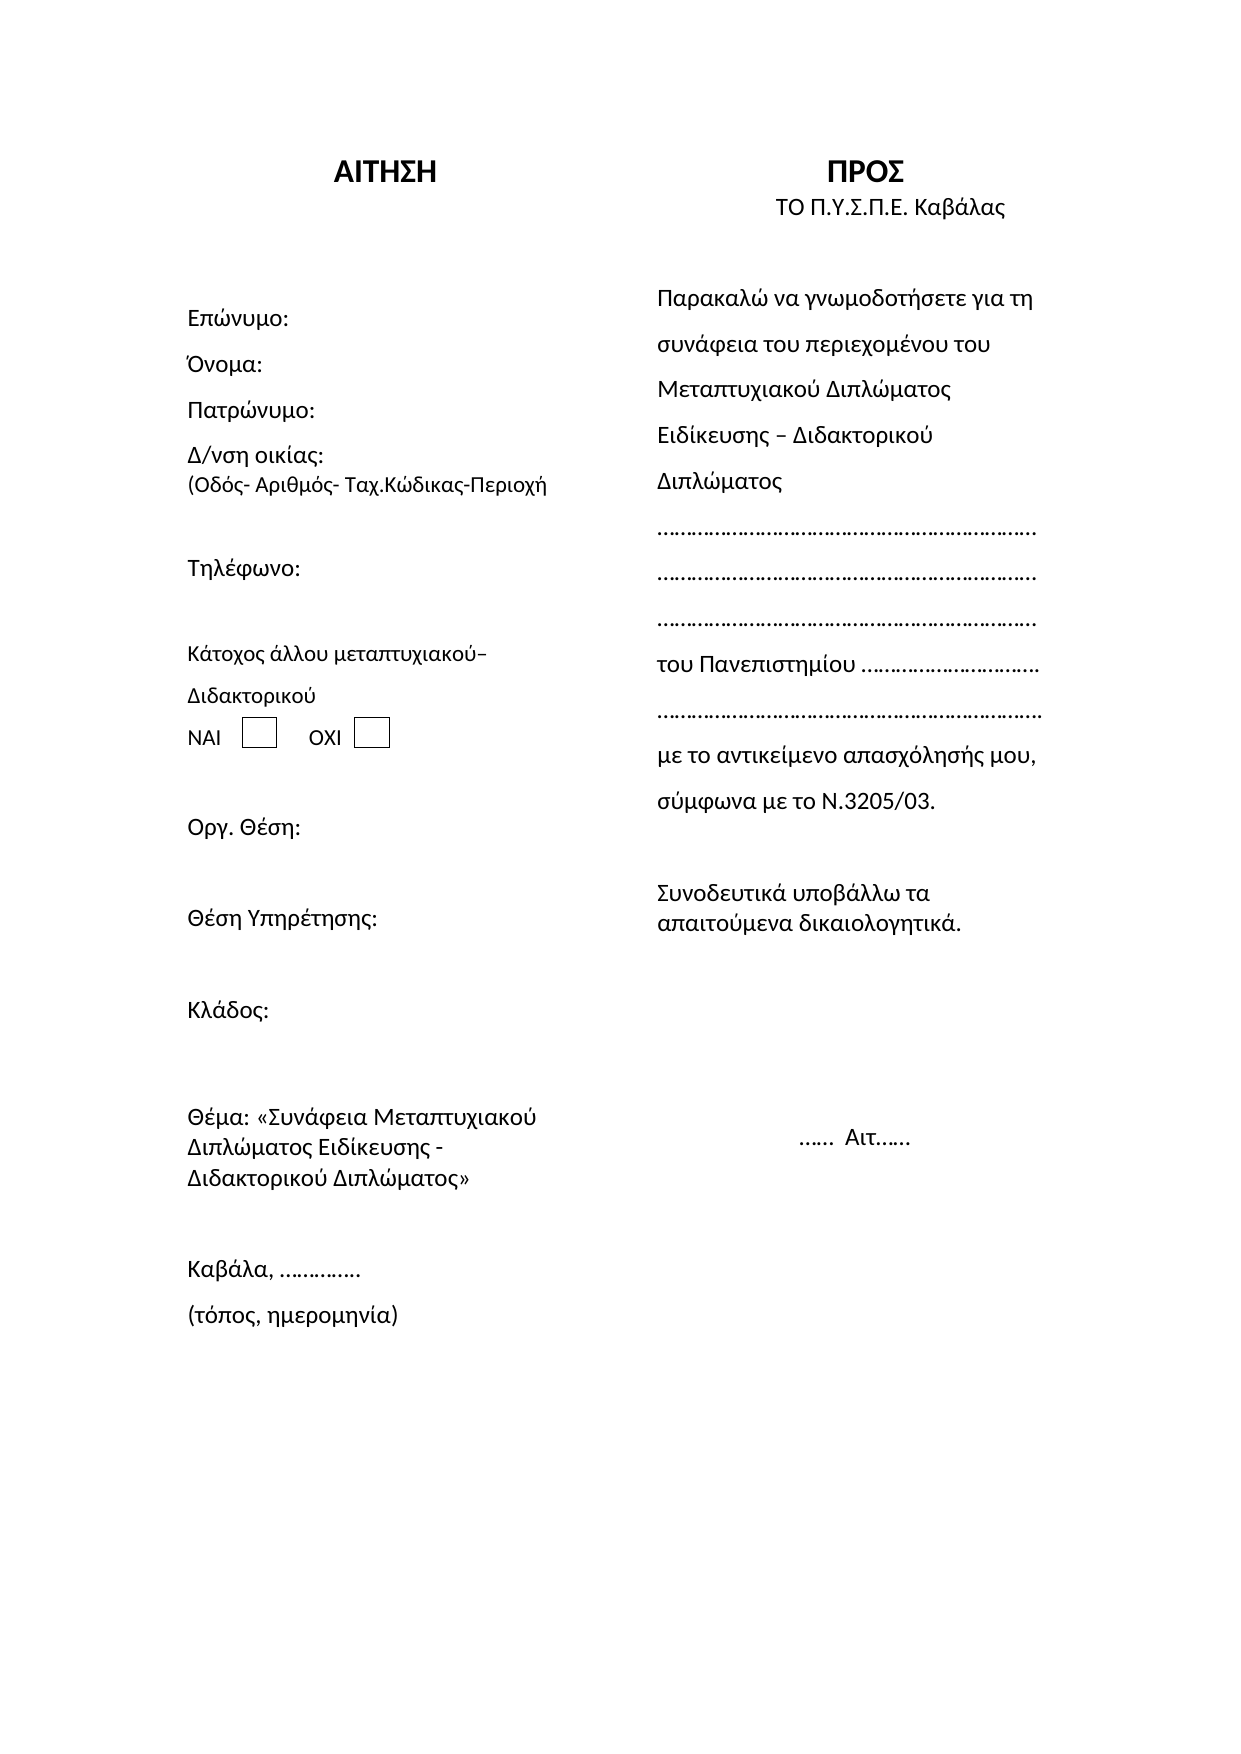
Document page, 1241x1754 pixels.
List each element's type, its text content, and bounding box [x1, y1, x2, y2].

text Παρακαλώ να γνωμοδοτήσετε για τη συνάφεια του περιεχομένου του Μεταπτυχιακού Διπλώματος Ειδίκευσης – Διδακτορικού Διπλώματος ……………………………………………………………………………………………………………………………………………………………………………… [657, 282, 1053, 633]
text Κάτοχος άλλου μεταπτυχιακού– Διδακτορικού [187, 639, 583, 709]
text (τόπος, ημερομηνία) ΠΡΟΣ [187, 1299, 583, 1329]
text …………………………………………………………. [657, 694, 1053, 724]
text Όνομα: [187, 348, 583, 379]
text Καβάλα, ………….. [187, 1253, 583, 1284]
text ΝΑΙ ΟΧΙ [187, 723, 583, 751]
text με το αντικείμενο απασχόλησής μου, σύμφωνα με το Ν.3205/03. [657, 739, 1053, 816]
text …… Αιτ…… [657, 1121, 1053, 1151]
text ΤΟ Π.Υ.Σ.Π.Ε. Καβάλας [657, 191, 1053, 221]
text Θέση Υπηρέτησης: [187, 902, 583, 933]
text του Πανεπιστημίου …………………………. [657, 648, 1053, 678]
text Τηλέφωνο: [187, 552, 583, 582]
text Δ/νση οικίας: [187, 440, 583, 470]
subtitle ΑΙΤΗΣΗ [187, 150, 583, 191]
text Θέμα: «Συνάφεια Μεταπτυχιακού Διπλώματος Ειδίκευσης -Διδακτορικού Διπλώματος» [187, 1101, 583, 1192]
text Κλάδος: [187, 994, 583, 1024]
text Συνοδευτικά υποβάλλω τα απαιτούμενα δικαιολογητικά. [657, 877, 1053, 938]
text Οργ. Θέση: [187, 811, 583, 842]
text Επώνυμο: [187, 302, 583, 333]
text (Οδός- Αριθμός- Ταχ.Κώδικας-Περιοχή [187, 470, 583, 498]
text Πατρώνυμο: [187, 394, 583, 424]
